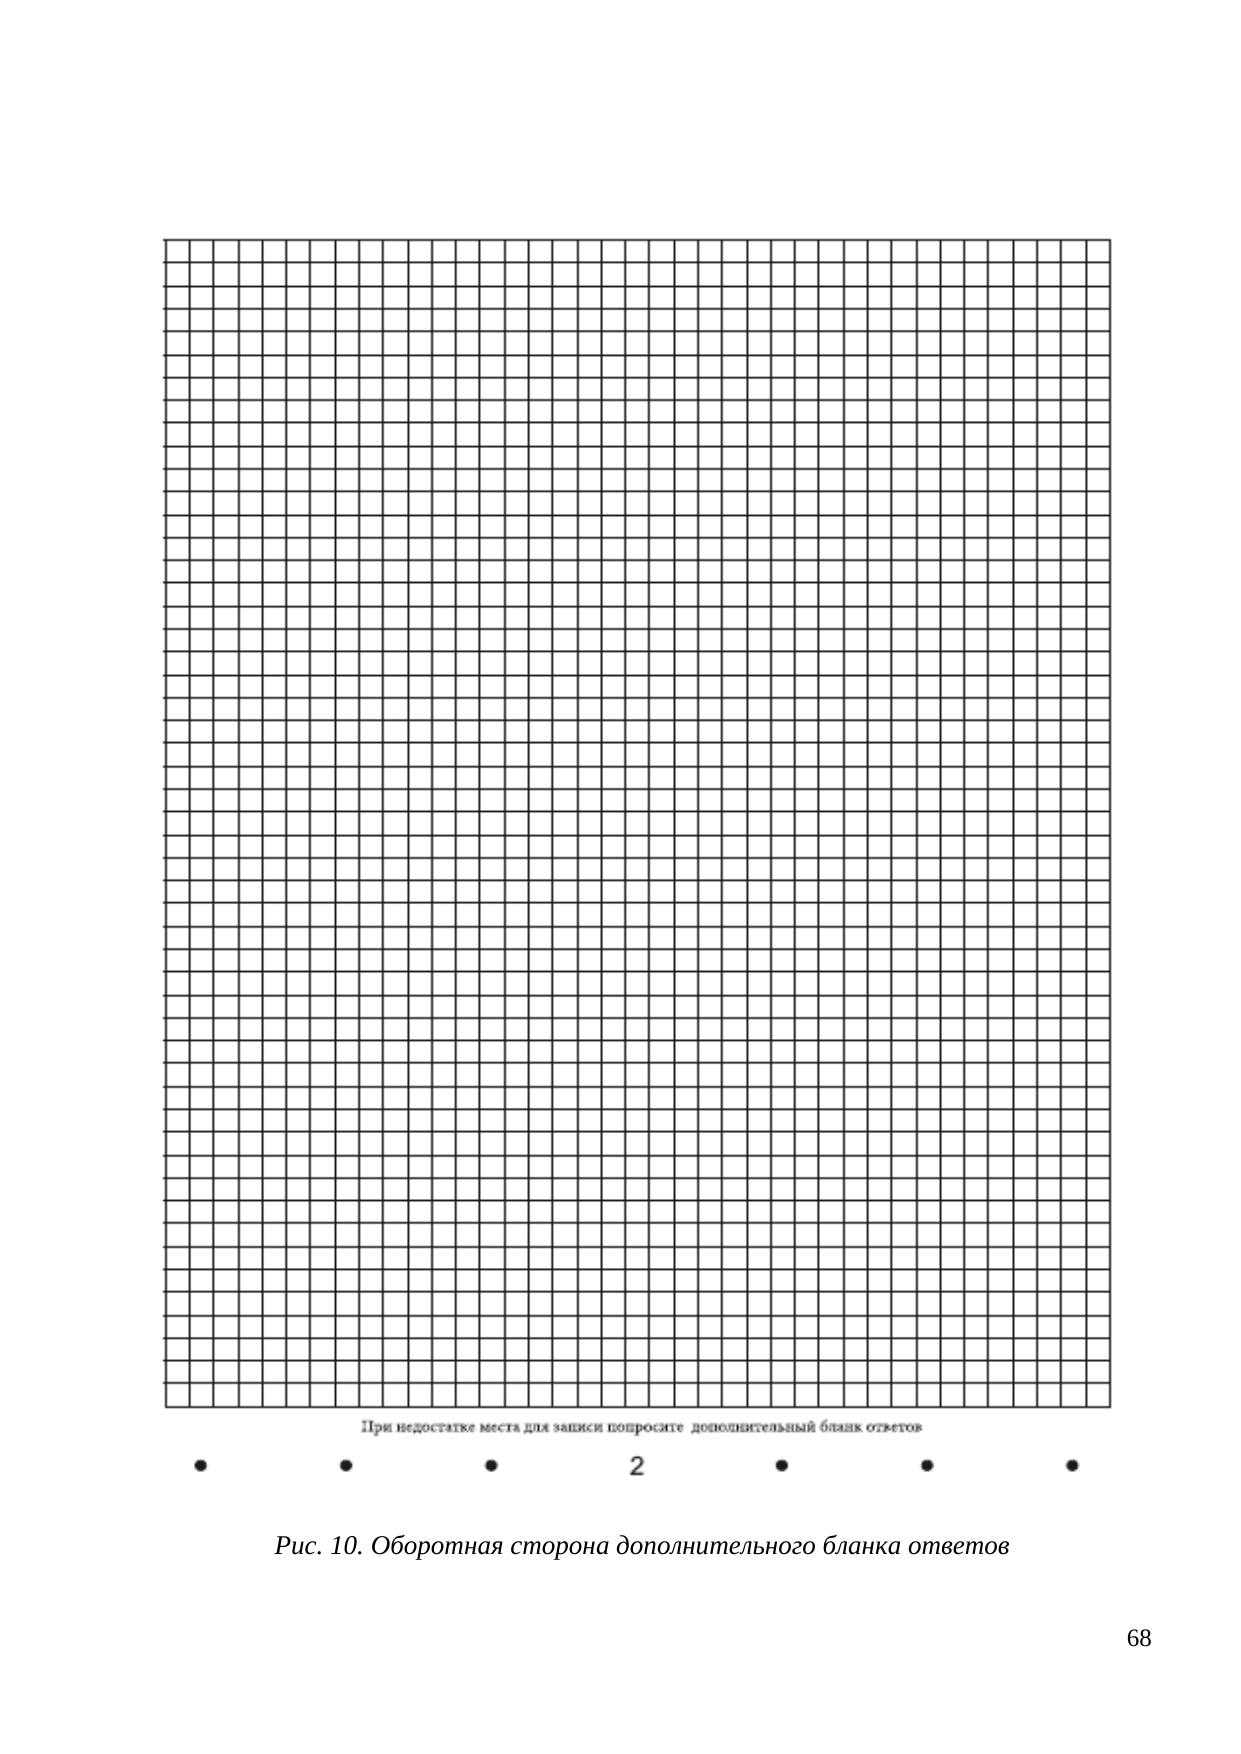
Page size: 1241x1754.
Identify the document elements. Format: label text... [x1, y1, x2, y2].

picture [132, 152, 1147, 1509]
text Рис. 10. Оборотная сторона дополнительного бланка ответов [133, 1529, 1152, 1560]
